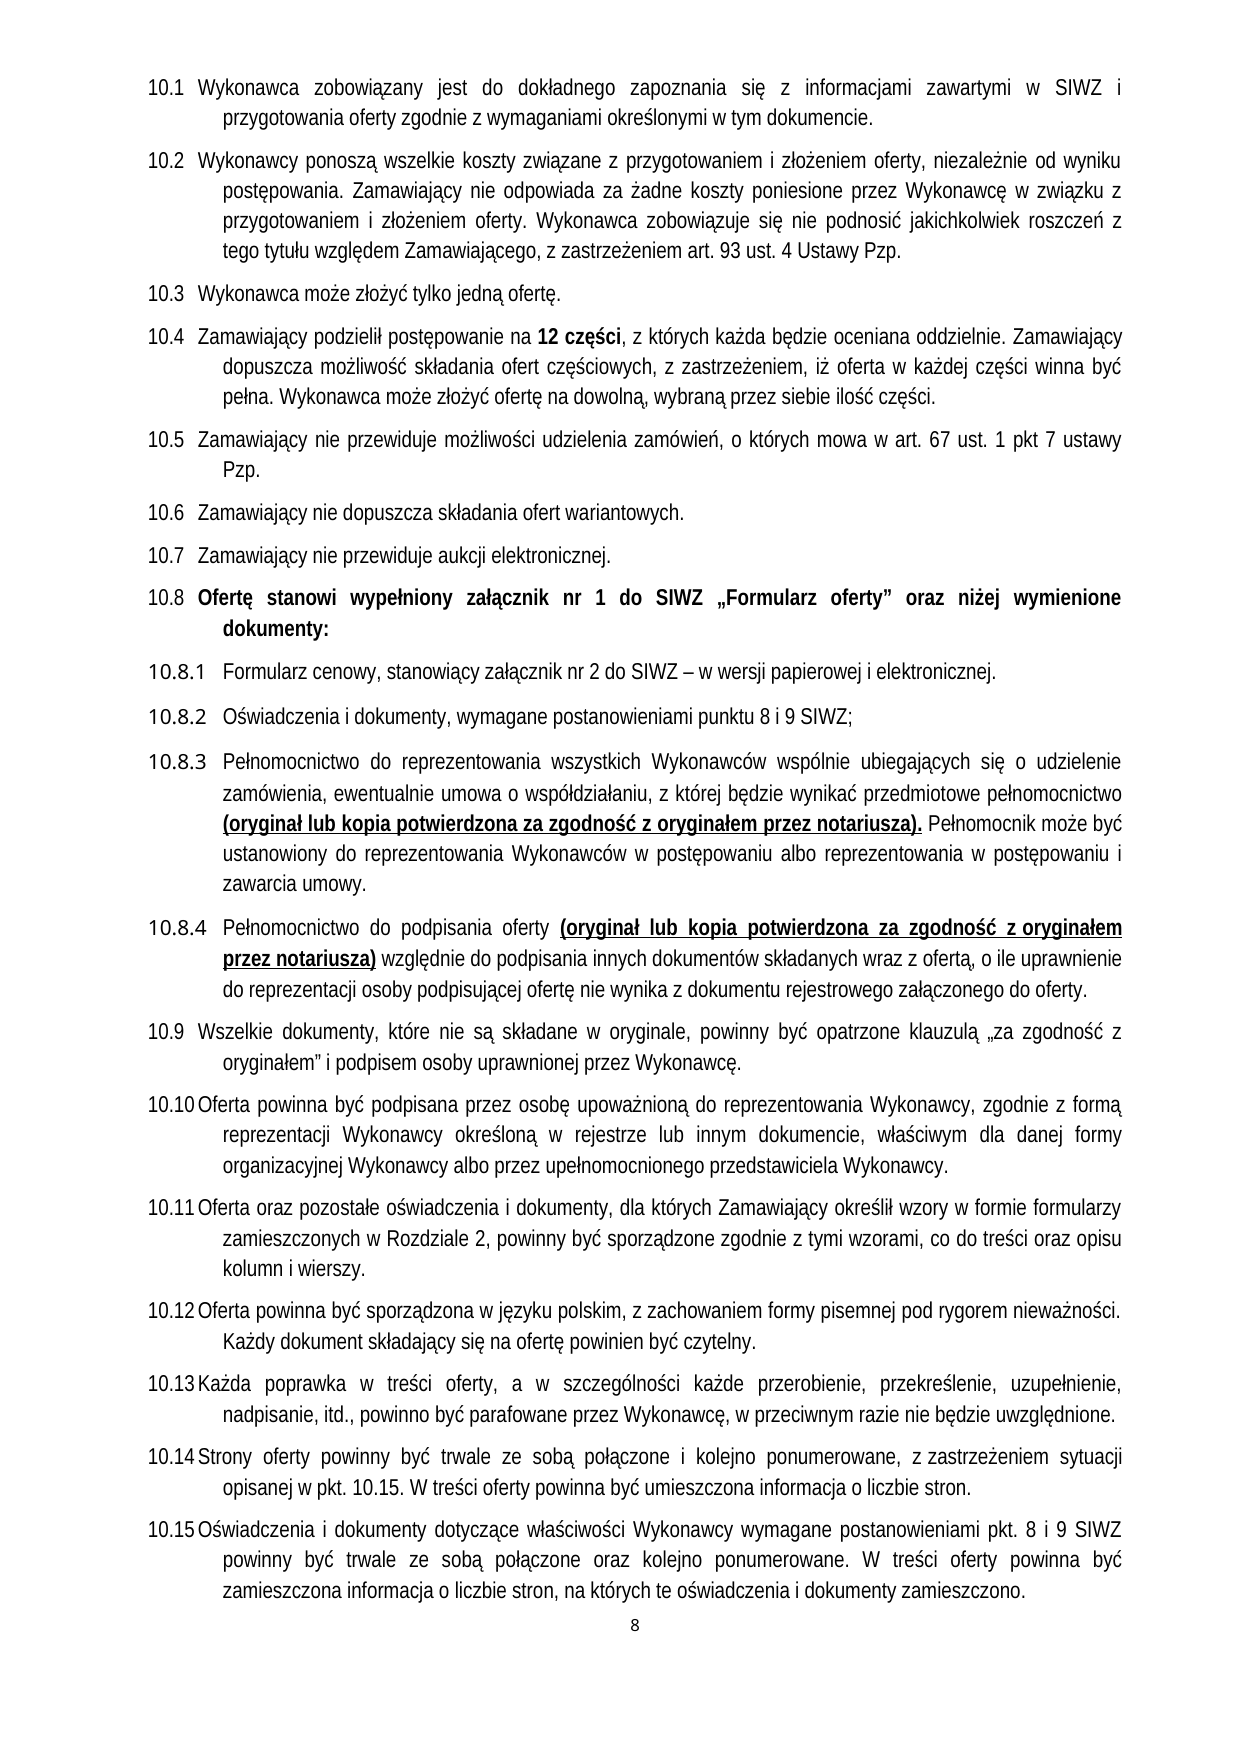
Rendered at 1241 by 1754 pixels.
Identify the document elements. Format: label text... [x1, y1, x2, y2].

list Oświadczenia i dokumenty, wymagane postanowieniami punktu 8 i 9 SIWZ; [148, 702, 1122, 731]
list Ofertę stanowi wypełniony załącznik nr 1 do SIWZ „Formularz oferty” oraz niżej wymienione dokumenty: [148, 584, 1122, 641]
list Zamawiający podzielił postępowanie na 12 części, z których każda będzie oceniana oddzielnie. Zamawiający dopuszcza możliwość składania ofert częściowych, z zastrzeżeniem, iż oferta w każdej części winna być pełna. Wykonawca może złożyć ofertę na dowolną, wybraną przez siebie ilość części. [148, 323, 1122, 409]
list Formularz cenowy, stanowiący załącznik nr 2 do SIWZ – w wersji papierowej i elektronicznej. [148, 657, 1122, 686]
list Oferta powinna być podpisana przez osobę upoważnioną do reprezentowania Wykonawcy, zgodnie z formą reprezentacji Wykonawcy określoną w rejestrze lub innym dokumencie, właściwym dla danej formy organizacyjnej Wykonawcy albo przez upełnomocnionego przedstawiciela Wykonawcy. [148, 1091, 1122, 1178]
list Strony oferty powinny być trwale ze sobą połączone i kolejno ponumerowane, z zastrzeżeniem sytuacji opisanej w pkt. 10.15. W treści oferty powinna być umieszczona informacja o liczbie stron. [148, 1443, 1122, 1500]
list Zamawiający nie przewiduje aukcji elektronicznej. [148, 542, 1122, 568]
list Wykonawca zobowiązany jest do dokładnego zapoznania się z informacjami zawartymi w SIWZ i przygotowania oferty zgodnie z wymaganiami określonymi w tym dokumencie. [148, 74, 1122, 130]
list Pełnomocnictwo do podpisania oferty (oryginał lub kopia potwierdzona za zgodność z oryginałem przez notariusza) względnie do podpisania innych dokumentów składanych wraz z ofertą, o ile uprawnienie do reprezentacji osoby podpisującej ofertę nie wynika z dokumentu rejestrowego załączonego do oferty. [148, 913, 1122, 1002]
list Pełnomocnictwo do reprezentowania wszystkich Wykonawców wspólnie ubiegających się o udzielenie zamówienia, ewentualnie umowa o współdziałaniu, z której będzie wynikać przedmiotowe pełnomocnictwo (oryginał lub kopia potwierdzona za zgodność z oryginałem przez notariusza). Pełnomocnik może być ustanowiony do reprezentowania Wykonawców w postępowaniu albo reprezentowania w postępowaniu i zawarcia umowy. [148, 747, 1122, 897]
list Oferta oraz pozostałe oświadczenia i dokumenty, dla których Zamawiający określił wzory w formie formularzy zamieszczonych w Rozdziale 2, powinny być sporządzone zgodnie z tymi wzorami, co do treści oraz opisu kolumn i wierszy. [148, 1194, 1122, 1281]
list Wykonawcy ponoszą wszelkie koszty związane z przygotowaniem i złożeniem oferty, niezależnie od wyniku postępowania. Zamawiający nie odpowiada za żadne koszty poniesione przez Wykonawcę w związku z przygotowaniem i złożeniem oferty. Wykonawca zobowiązuje się nie podnosić jakichkolwiek roszczeń z tego tytułu względem Zamawiającego, z zastrzeżeniem art. 93 ust. 4 Ustawy Pzp. [148, 147, 1122, 264]
list Wszelkie dokumenty, które nie są składane w oryginale, powinny być opatrzone klauzulą „za zgodność z oryginałem” i podpisem osoby uprawnionej przez Wykonawcę. [148, 1018, 1122, 1075]
list Oferta powinna być sporządzona w języku polskim, z zachowaniem formy pisemnej pod rygorem nieważności. Każdy dokument składający się na ofertę powinien być czytelny. [148, 1297, 1122, 1354]
list Zamawiający nie dopuszcza składania ofert wariantowych. [148, 499, 1122, 525]
list Oświadczenia i dokumenty dotyczące właściwości Wykonawcy wymagane postanowieniami pkt. 8 i 9 SIWZ powinny być trwale ze sobą połączone oraz kolejno ponumerowane. W treści oferty powinna być zamieszczona informacja o liczbie stron, na których te oświadczenia i dokumenty zamieszczono. [148, 1516, 1122, 1603]
list Każda poprawka w treści oferty, a w szczególności każde przerobienie, przekreślenie, uzupełnienie, nadpisanie, itd., powinno być parafowane przez Wykonawcę, w przeciwnym razie nie będzie uwzględnione. [148, 1370, 1122, 1427]
list Zamawiający nie przewiduje możliwości udzielenia zamówień, o których mowa w art. 67 ust. 1 pkt 7 ustawy Pzp. [148, 426, 1122, 482]
list Wykonawca może złożyć tylko jedną ofertę. [148, 280, 1122, 306]
